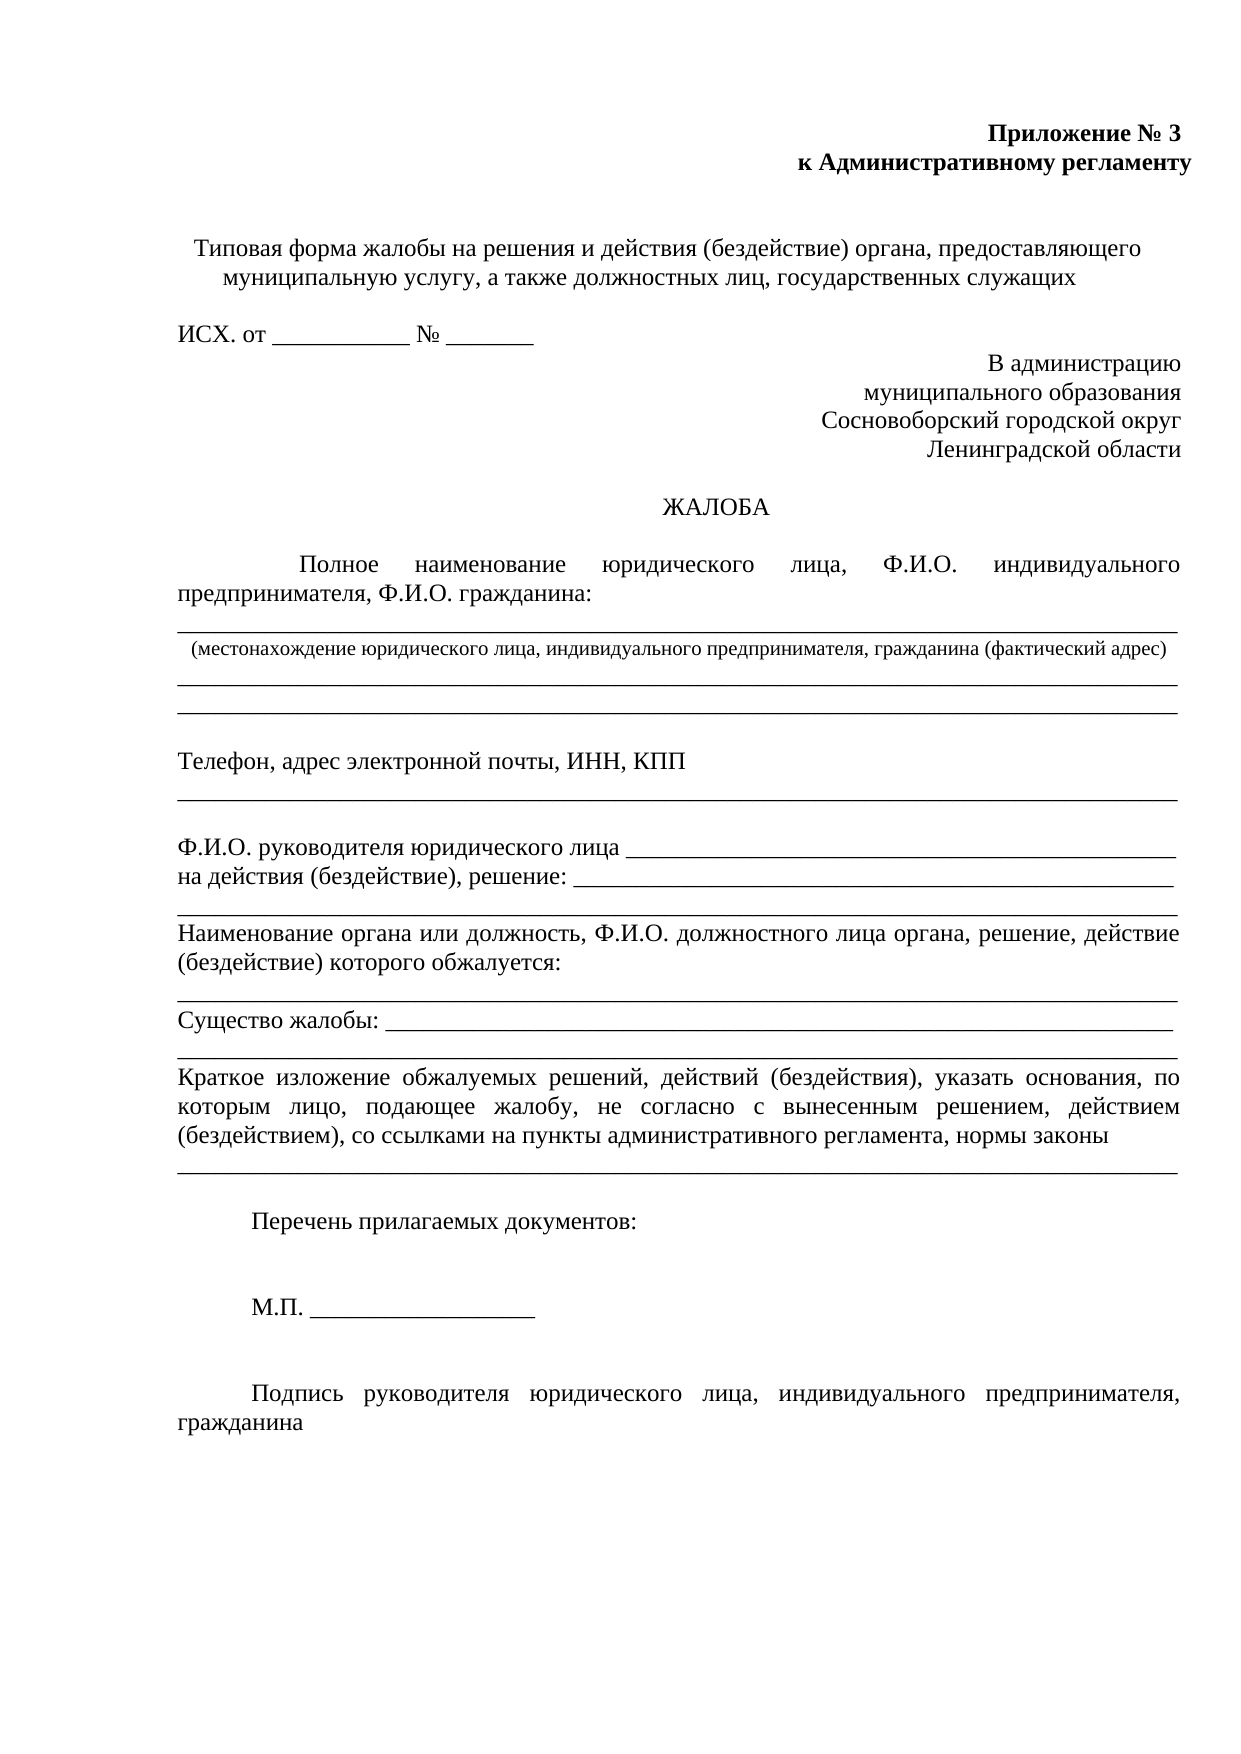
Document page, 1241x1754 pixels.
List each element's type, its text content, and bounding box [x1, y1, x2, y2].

text Ф.И.О. руководителя юридического лица ____________________________________________ [177, 832, 1181, 861]
text ________________________________________________________________________________ [177, 775, 1181, 803]
text ________________________________________________________________________________ [177, 976, 1181, 1005]
text ЖАЛОБА [177, 492, 1181, 521]
text ________________________________________________________________________________ [177, 1033, 1181, 1062]
text ________________________________________________________________________________Наименование органа или должность, Ф.И.О. должностного лица органа, решение, действие (бездействие) которого обжалуется: [177, 890, 1181, 976]
text ________________________________________________________________________________ [177, 660, 1181, 688]
text ________________________________________________________________________________ [177, 1148, 1181, 1177]
text Полное наименование юридического лица, Ф.И.О. индивидуального предпринимателя, Ф.И.О. гражданина: [177, 549, 1181, 607]
text на действия (бездействие), решение: ________________________________________________ [177, 861, 1181, 890]
text Сосновоборский городской округ Ленинградской области [177, 406, 1181, 463]
text ИСХ. от ___________ № _______ [177, 319, 1181, 348]
text Приложение № 3 [177, 118, 1181, 147]
title Типовая форма жалобы на решения и действия (бездействие) органа, предоставляющего муниципальную услугу, а также должностных лиц, государственных служащих [118, 233, 1181, 291]
title к Административному регламенту [177, 147, 1192, 176]
text Телефон, адрес электронной почты, ИНН, КПП [177, 746, 1181, 775]
text Перечень прилагаемых документов: [177, 1206, 1181, 1235]
text Подпись руководителя юридического лица, индивидуального предпринимателя, гражданина [177, 1378, 1181, 1436]
text (местонахождение юридического лица, индивидуального предпринимателя, гражданина (фактический адрес) [177, 636, 1181, 660]
text В администрацию [177, 348, 1181, 377]
text Существо жалобы: _______________________________________________________________ [177, 1005, 1181, 1033]
text Краткое изложение обжалуемых решений, действий (бездействия), указать основания, по которым лицо, подающее жалобу, не согласно с вынесенным решением, действием (бездействием), со ссылками на пункты административного регламента, нормы законы [177, 1062, 1181, 1148]
text М.П. __________________ [177, 1292, 1181, 1321]
text ________________________________________________________________________________ [177, 607, 1181, 636]
text муниципального образования [177, 377, 1181, 406]
text ________________________________________________________________________________ [177, 688, 1181, 717]
